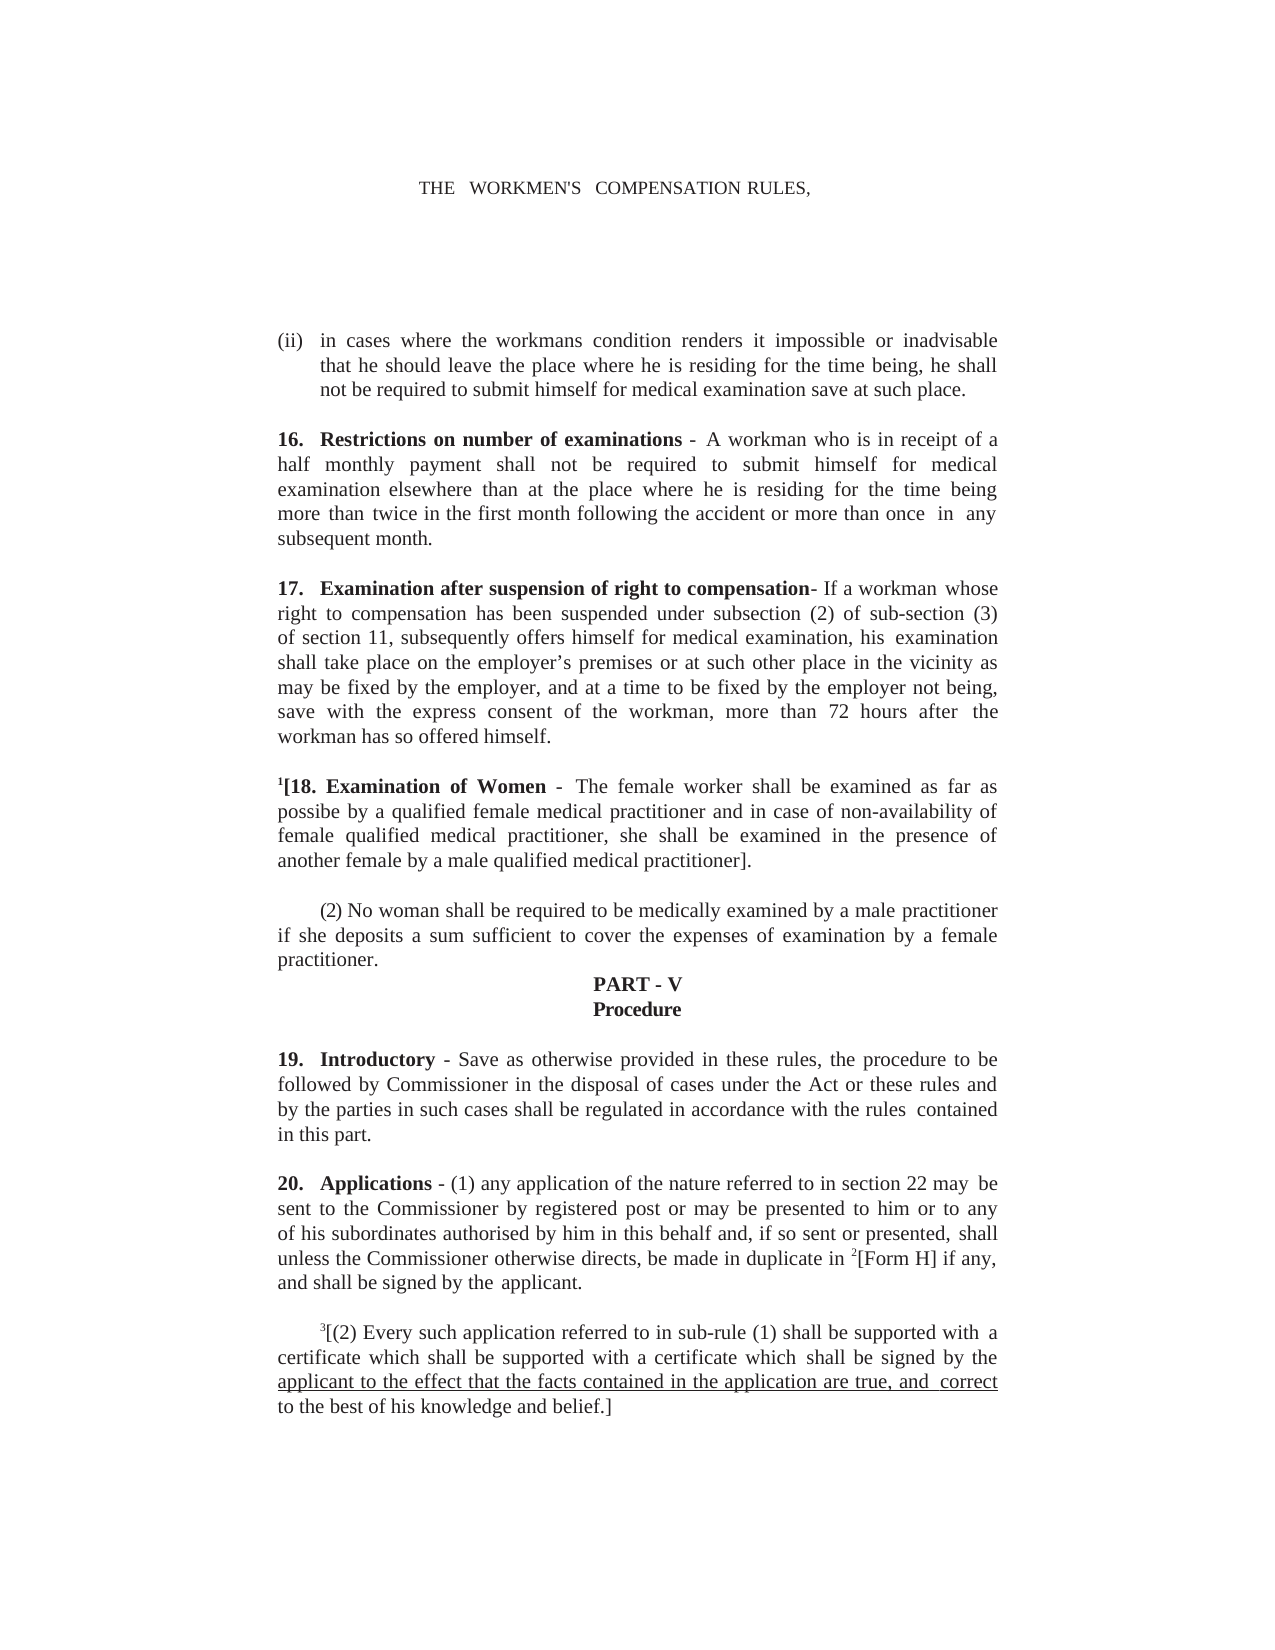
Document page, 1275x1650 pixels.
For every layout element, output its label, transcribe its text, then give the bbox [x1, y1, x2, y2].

list Restrictions on number of examinations - A workman who is in receipt of a half monthly payment shall not be required to submit himself for medical examination elsewhere than at the place where he is residing for the time being more than twice in the first month following the accident or more than once in any subsequent month. [277, 427, 998, 550]
text 3[(2) Every such application referred to in sub-rule (1) shall be supported with a certificate which shall be supported with a certificate which shall be signed by the applicant to the effect that the facts contained in the application are true, and correct to the best of his knowledge and belief.] [277, 1391, 998, 1418]
list Examination after suspension of right to compensation- If a workman whose right to compensation has been suspended under subsection (2) of sub-section (3) of section 11, subsequently offers himself for medical examination, his examination shall take place on the employer’s premises or at such other place in the vicinity as may be fixed by the employer, and at a time to be fixed by the employer not being, save with the express consent of the workman, more than 72 hours after the workman has so offered himself. [277, 576, 998, 748]
text (2) No woman shall be required to be medically examined by a male practitioner if she deposits a sum sufficient to cover the expenses of examination by a female practitioner. [277, 898, 998, 971]
text Procedure [309, 997, 966, 1021]
list Introductory - Save as otherwise provided in these rules, the procedure to be followed by Commissioner in the disposal of cases under the Act or these rules and by the parties in such cases shall be regulated in accordance with the rules contained in this part. [277, 1047, 998, 1146]
subtitle PART - V [309, 972, 966, 996]
list Applications - (1) any application of the nature referred to in section 22 may be sent to the Commissioner by registered post or may be presented to him or to any of his subordinates authorised by him in this behalf and, if so sent or presented, shall unless the Commissioner otherwise directs, be made in duplicate in 2[Form H] if any, and shall be signed by the applicant. [277, 1171, 998, 1294]
list in cases where the workmans condition renders it impossible or inadvisable that he should leave the place where he is residing for the time being, he shall not be required to submit himself for medical examination save at such place. [277, 328, 998, 401]
text 3[(2) Every such application referred to in sub-rule (1) shall be supported with a certificate which shall be supported with a certificate which shall be signed by the applicant to the effect that the facts contained in the application are true, and correct to the best of his knowledge and belief.] [277, 1320, 998, 1390]
text 1[18. Examination of Women - The female worker shall be examined as far as possibe by a qualified female medical practitioner and in case of non-availability of female qualified medical practitioner, she shall be examined in the presence of another female by a male qualified medical practitioner]. [277, 774, 998, 872]
